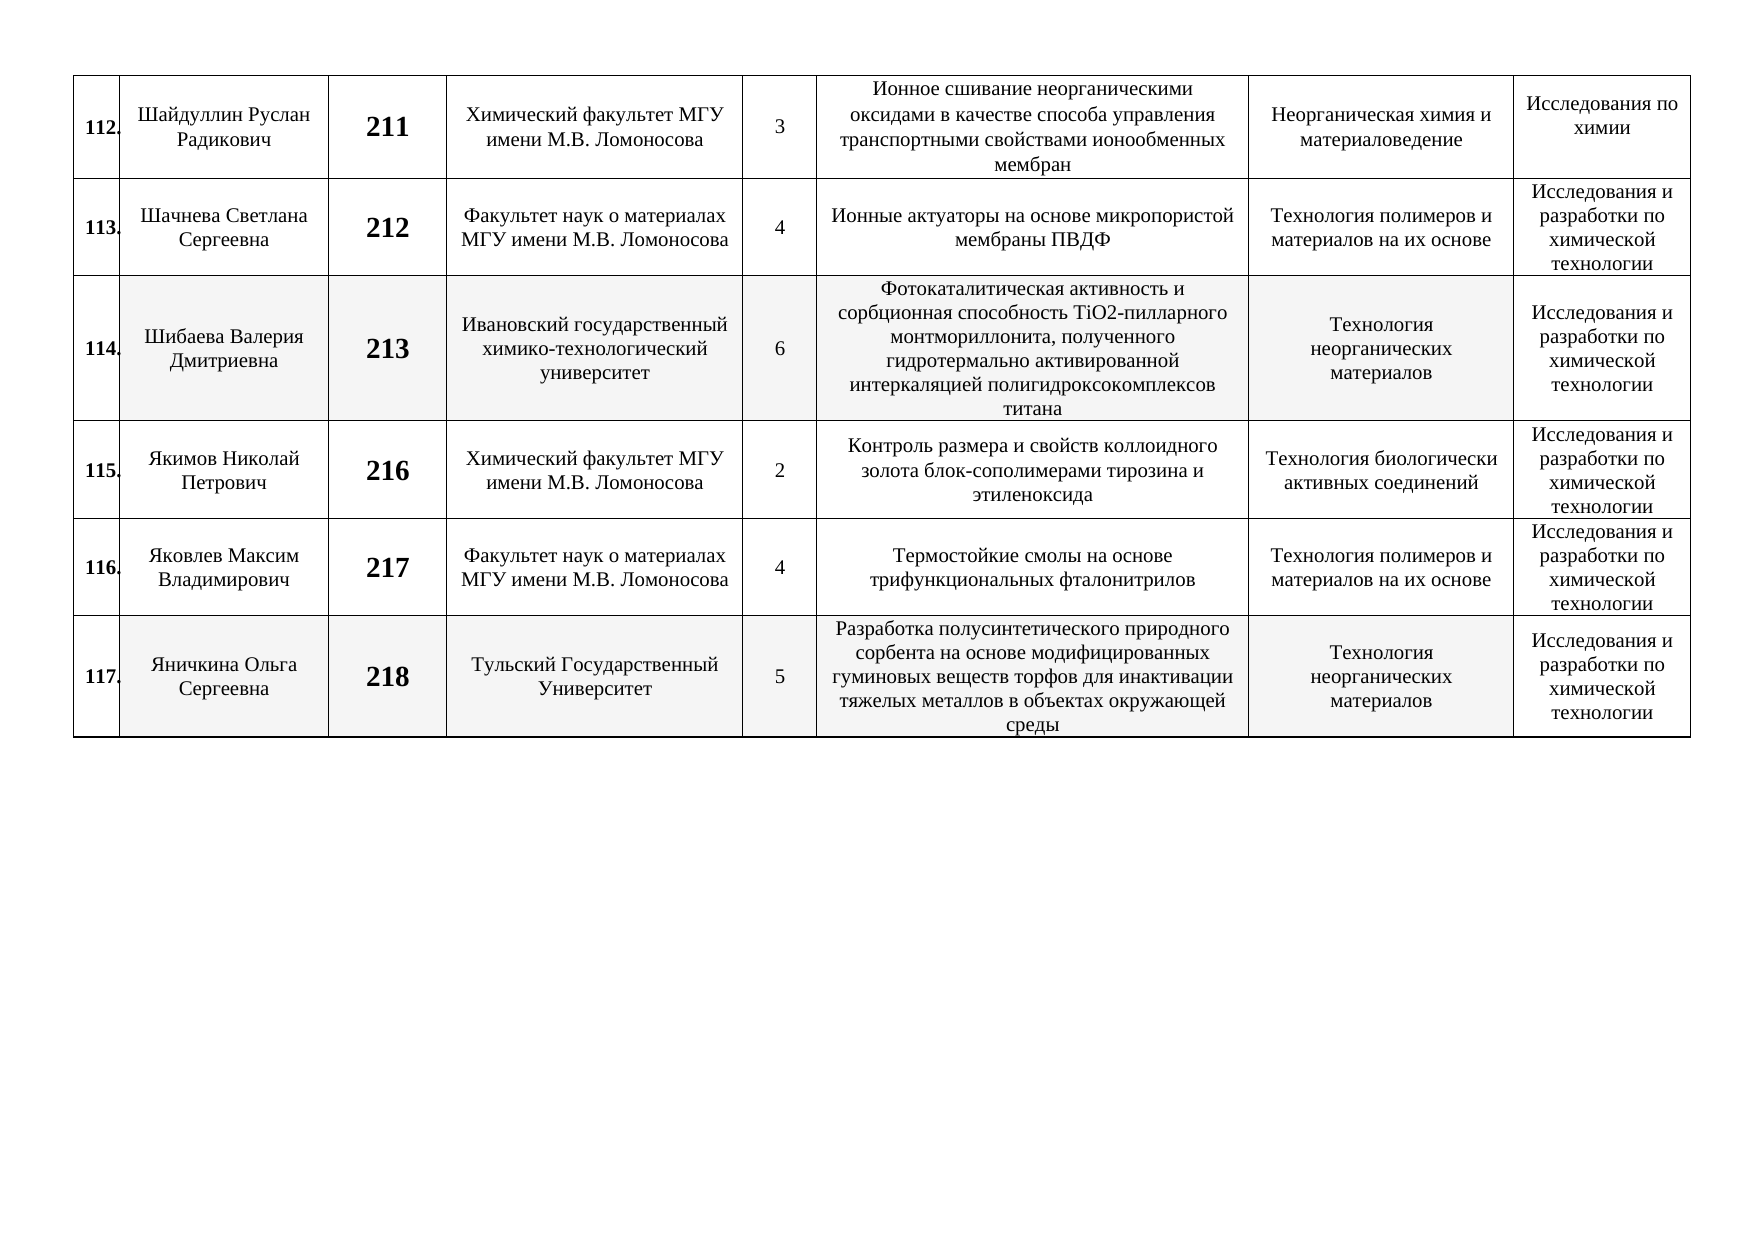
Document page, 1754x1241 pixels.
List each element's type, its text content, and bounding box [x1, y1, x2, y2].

table_cell 4 [743, 519, 816, 615]
table_cell Ионные актуаторы на основе микропористой мембраны ПВДФ [817, 179, 1248, 275]
table_cell Шайдуллин Руслан Радикович [120, 76, 328, 178]
table_cell 218 [329, 616, 446, 736]
table_cell Шибаева Валерия Дмитриевна [120, 276, 328, 420]
table_cell Разработка полусинтетического природного сорбента на основе модифицированных гуминовых веществ торфов для инактивации тяжелых металлов в объектах окружающей среды [817, 616, 1248, 736]
table_cell 2 [743, 421, 816, 518]
table_cell Неорганическая химия и материаловедение [1249, 76, 1513, 178]
table_cell Яничкина Ольга Сергеевна [120, 616, 328, 736]
table_cell [74, 76, 119, 178]
table_cell [74, 421, 119, 518]
table_cell Химический факультет МГУ имени М.В. Ломоносова [447, 421, 742, 518]
table_cell Ивановский государственный химико-технологический университет [447, 276, 742, 420]
table_cell 216 [329, 421, 446, 518]
table_cell 3 [743, 76, 816, 178]
table_cell 4 [743, 179, 816, 275]
table_cell Исследования и разработки по химической технологии [1514, 519, 1690, 615]
table_cell 211 [329, 76, 446, 178]
table_cell [74, 616, 119, 736]
table_cell Яковлев Максим Владимирович [120, 519, 328, 615]
table_cell Исследования и разработки по химической технологии [1514, 421, 1690, 518]
table_cell [74, 276, 119, 420]
table_cell Тульский Государственный Университет [447, 616, 742, 736]
table_cell Технология неорганических материалов [1249, 276, 1513, 420]
table_cell Факультет наук о материалах МГУ имени М.В. Ломоносова [447, 179, 742, 275]
table_cell Шачнева Светлана Сергеевна [120, 179, 328, 275]
table_cell Технология биологически активных соединений [1249, 421, 1513, 518]
table_cell Технология полимеров и материалов на их основе [1249, 179, 1513, 275]
table_cell Термостойкие смолы на основе трифункциональных фталонитрилов [817, 519, 1248, 615]
table_cell Ионное сшивание неорганическими оксидами в качестве способа управления транспортными свойствами ионообменных мембран [817, 76, 1248, 178]
table_cell Химический факультет МГУ имени М.В. Ломоносова [447, 76, 742, 178]
table_cell Якимов Николай Петрович [120, 421, 328, 518]
table_cell 212 [329, 179, 446, 275]
table_cell 6 [743, 276, 816, 420]
table_cell Исследования и разработки по химической технологии [1514, 179, 1690, 275]
table_cell Фотокаталитическая активность и сорбционная способность TiO2-пилларного монтмориллонита, полученного гидротермально активированной интеркаляцией полигидроксокомплексов титана [817, 276, 1248, 420]
table_cell [74, 179, 119, 275]
table_cell Технология неорганических материалов [1249, 616, 1513, 736]
table_cell 213 [329, 276, 446, 420]
table_cell Технология полимеров и материалов на их основе [1249, 519, 1513, 615]
table_cell 217 [329, 519, 446, 615]
table_cell Факультет наук о материалах МГУ имени М.В. Ломоносова [447, 519, 742, 615]
table_cell 5 [743, 616, 816, 736]
table_cell [74, 519, 119, 615]
table_cell Исследования и разработки по химической технологии [1514, 276, 1690, 420]
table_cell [1514, 76, 1690, 178]
table_cell Контроль размера и свойств коллоидного золота блок-сополимерами тирозина и этиленоксида [817, 421, 1248, 518]
table_cell Исследования и разработки по химической технологии [1514, 616, 1690, 736]
